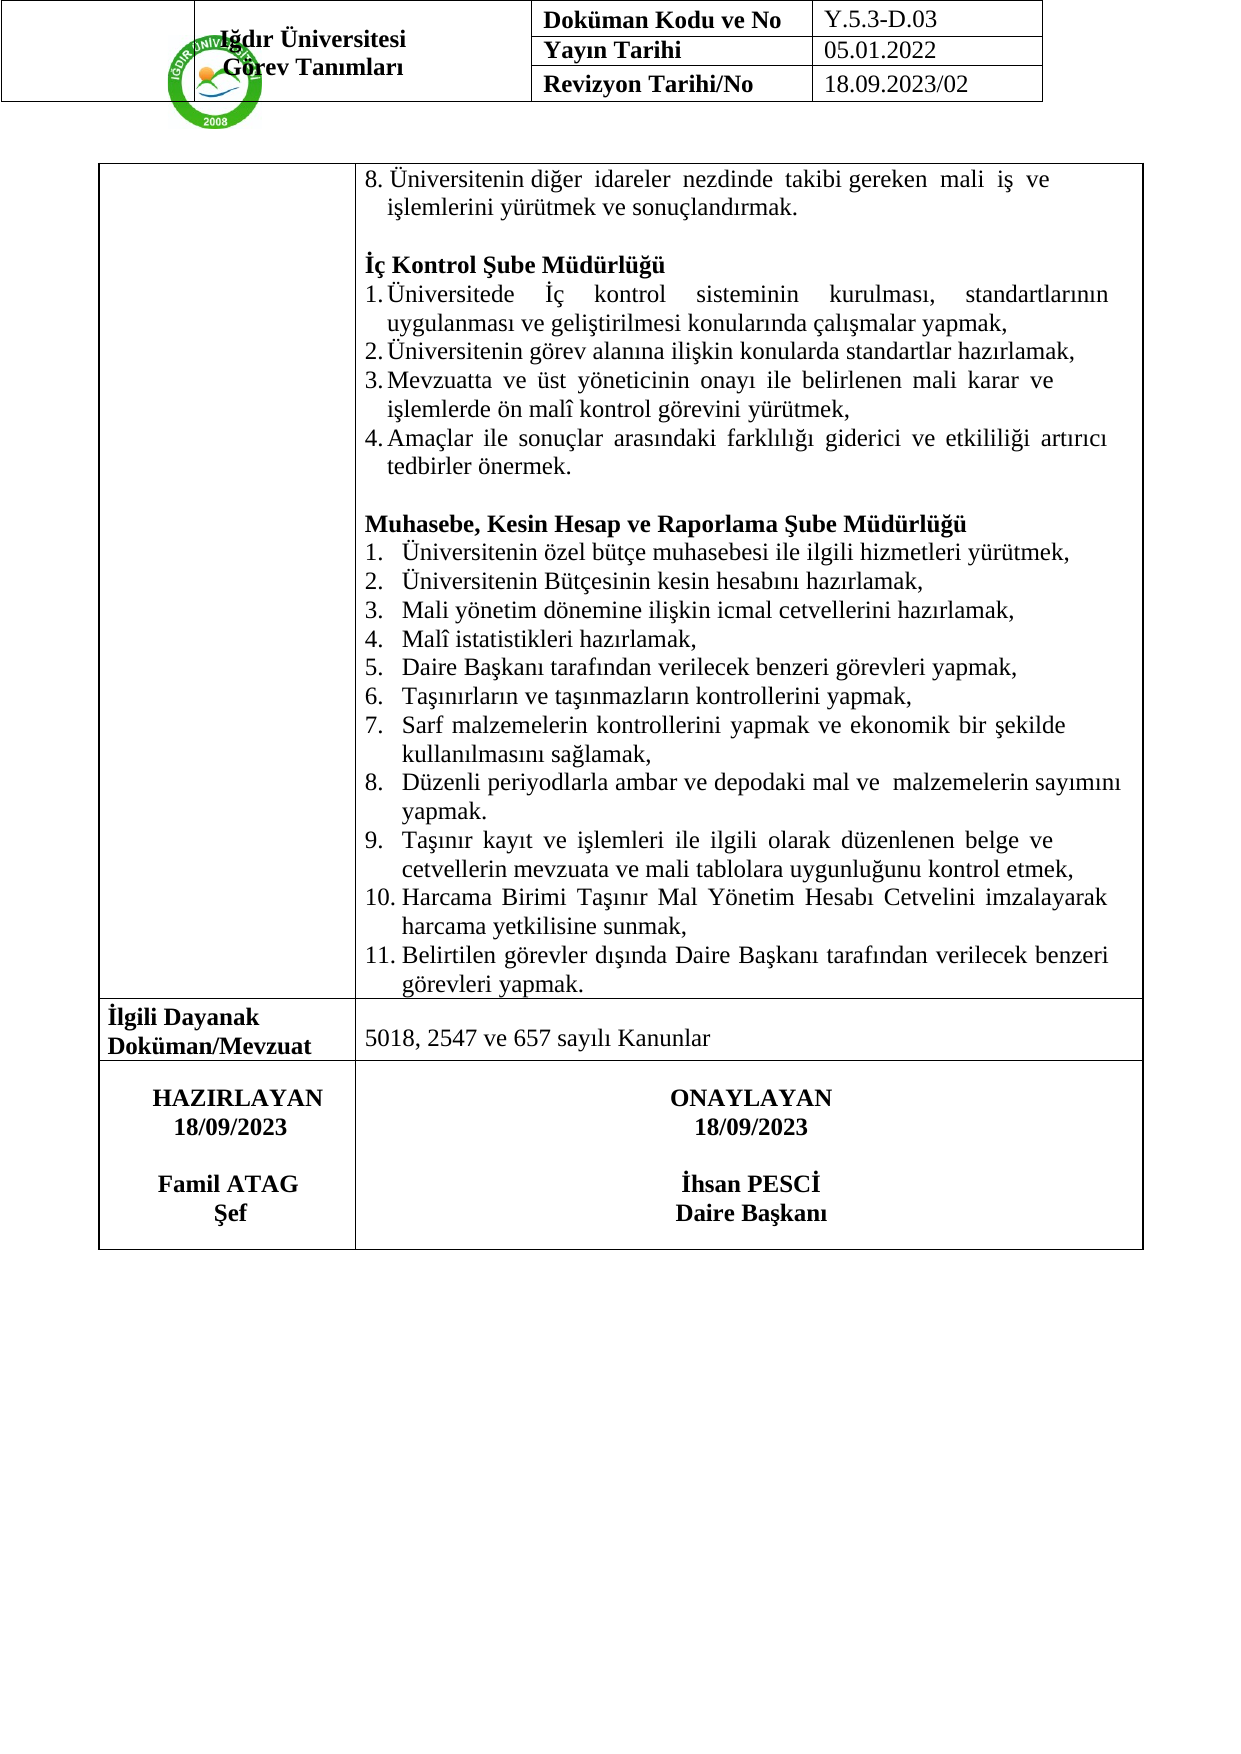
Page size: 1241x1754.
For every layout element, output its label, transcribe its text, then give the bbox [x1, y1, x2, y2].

table_cell İlgili Dayanak Doküman/Mevzuat [100, 999, 355, 1060]
table_cell HAZIRLAYAN 18/09/2023 Famil ATAG Şef [100, 1061, 355, 1249]
table_header 8. Üniversitenin diğer idareler nezdinde takibi gereken mali iş ve işlemlerini yürütmek ve sonuçlandırmak. İç Kontrol Şube Müdürlüğü Üniversitede İç kontrol sisteminin kurulması, standartlarının uygulanması ve geliştirilmesi konularında çalışmalar yapmak, Üniversitenin görev alanına ilişkin konularda standartlar hazırlamak, Mevzuatta ve üst yöneticinin onayı ile belirlenen mali karar ve işlemlerde ön malî kontrol görevini yürütmek, Amaçlar ile sonuçlar arasındaki farklılığı giderici ve etkililiği artırıcı tedbirler önermek. Muhasebe, Kesin Hesap ve Raporlama Şube Müdürlüğü Üniversitenin özel bütçe muhasebesi ile ilgili hizmetleri yürütmek, Üniversitenin Bütçesinin kesin hesabını hazırlamak, Mali yönetim dönemine ilişkin icmal cetvellerini hazırlamak, Malî istatistikleri hazırlamak, Daire Başkanı tarafından verilecek benzeri görevleri yapmak, Taşınırların ve taşınmazların kontrollerini yapmak, Sarf malzemelerin kontrollerini yapmak ve ekonomik bir şekilde kullanılmasını sağlamak, Düzenli periyodlarla ambar ve depodaki mal ve malzemelerin sayımını yapmak. Taşınır kayıt ve işlemleri ile ilgili olarak düzenlenen belge ve cetvellerin mevzuata ve mali tablolara uygunluğunu kontrol etmek, Harcama Birimi Taşınır Mal Yönetim Hesabı Cetvelini imzalayarak harcama yetkilisine sunmak, Belirtilen görevler dışında Daire Başkanı tarafından verilecek benzeri görevleri yapmak. [356, 164, 1142, 997]
picture [195, 35, 262, 101]
picture [167, 35, 194, 101]
table_header [100, 164, 355, 997]
picture [167, 102, 262, 129]
table_cell 5018, 2547 ve 657 sayılı Kanunlar [356, 999, 1142, 1060]
table_cell ONAYLAYAN 18/09/2023 İhsan PESCİ Daire Başkanı [356, 1061, 1142, 1249]
